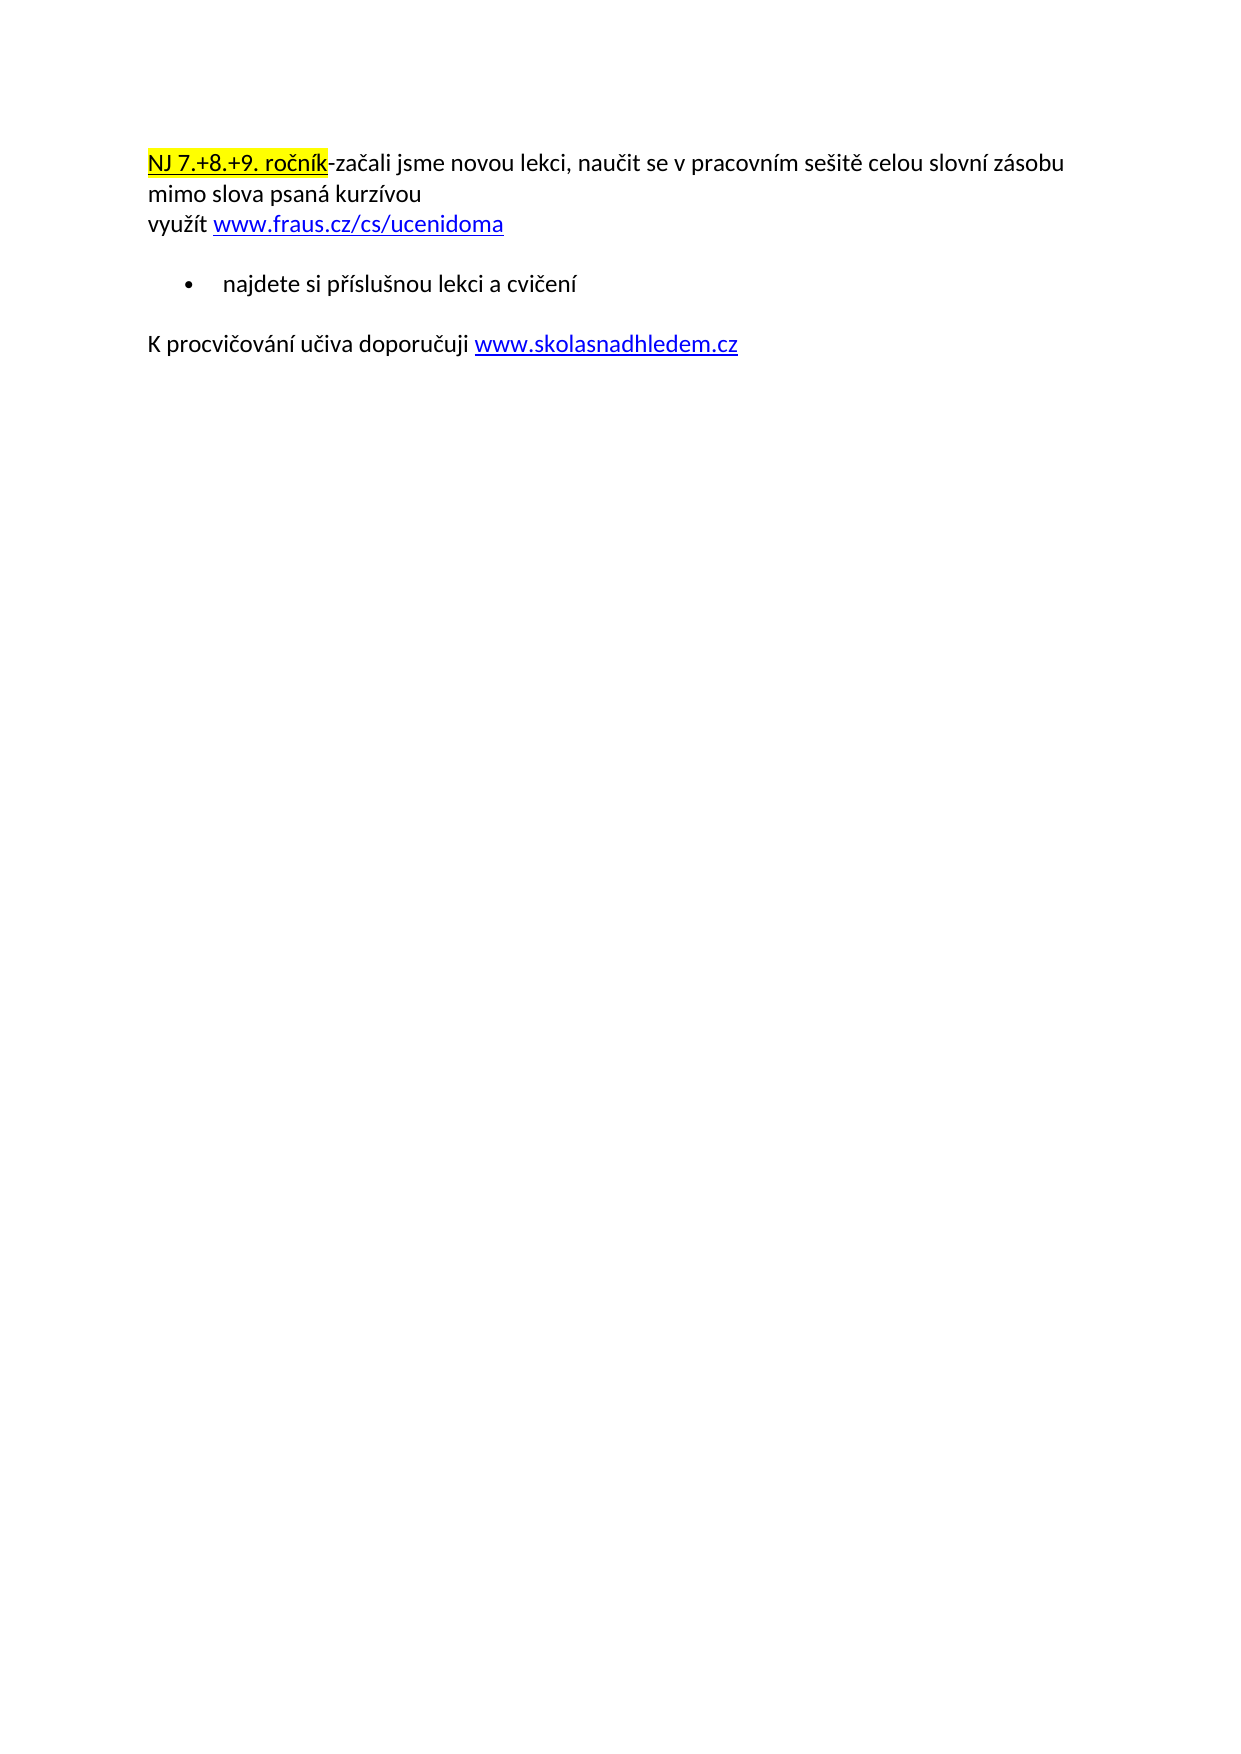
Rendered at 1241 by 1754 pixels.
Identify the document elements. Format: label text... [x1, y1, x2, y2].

text využít www.fraus.cz/cs/ucenidoma [148, 209, 1093, 239]
text K procvičování učiva doporučuji www.skolasnadhledem.cz [148, 328, 1093, 358]
list najdete si příslušnou lekci a cvičení [185, 268, 1093, 299]
text NJ 7.+8.+9. ročník-začali jsme novou lekci, naučit se v pracovním sešitě celou slovní zásobu mimo slova psaná kurzívou [148, 148, 1093, 209]
